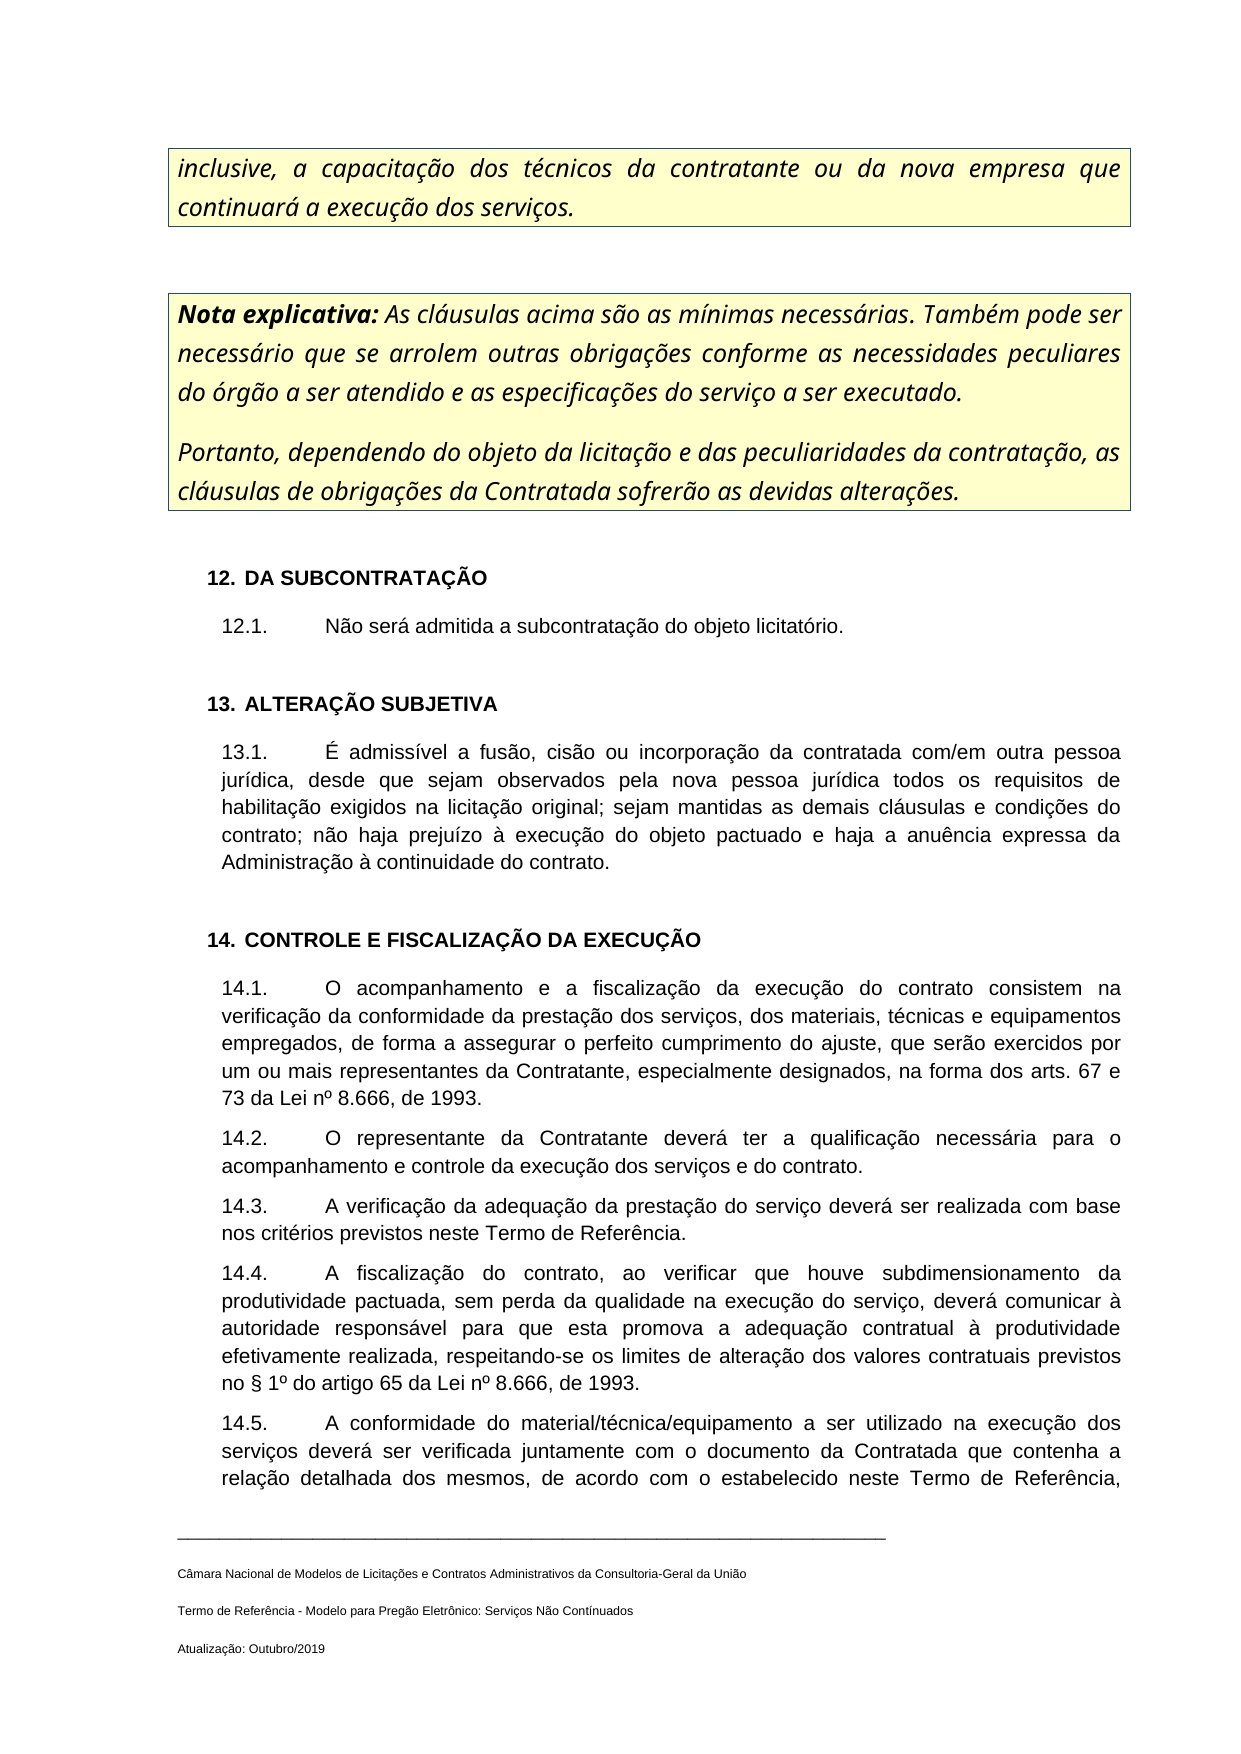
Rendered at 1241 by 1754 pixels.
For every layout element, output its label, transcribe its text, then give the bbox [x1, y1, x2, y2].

text DA SUBCONTRATAÇÃO [207, 566, 1122, 590]
text Portanto, dependendo do objeto da licitação e das peculiaridades da contratação, as cláusulas de obrigações da Contratada sofrerão as devidas alterações. [169, 431, 1130, 510]
text Nota explicativa: As cláusulas acima são as mínimas necessárias. Também pode ser necessário que se arrolem outras obrigações conforme as necessidades peculiares do órgão a ser atendido e as especificações do serviço a ser executado. [169, 294, 1130, 409]
text CONTROLE E FISCALIZAÇÃO DA EXECUÇÃO [207, 928, 1122, 952]
text ALTERAÇÃO SUBJETIVA [207, 692, 1122, 716]
list A verificação da adequação da prestação do serviço deverá ser realizada com base nos critérios previstos neste Termo de Referência. [221, 1193, 1122, 1245]
list A fiscalização do contrato, ao verificar que houve subdimensionamento da produtividade pactuada, sem perda da qualidade na execução do serviço, deverá comunicar à autoridade responsável para que esta promova a adequação contratual à produtividade efetivamente realizada, respeitando-se os limites de alteração dos valores contratuais previstos no § 1º do artigo 65 da Lei nº 8.666, de 1993. [221, 1261, 1122, 1395]
list O acompanhamento e a fiscalização da execução do contrato consistem na verificação da conformidade da prestação dos serviços, dos materiais, técnicas e equipamentos empregados, de forma a assegurar o perfeito cumprimento do ajuste, que serão exercidos por um ou mais representantes da Contratante, especialmente designados, na forma dos arts. 67 e 73 da Lei nº 8.666, de 1993. [221, 976, 1122, 1110]
list Não será admitida a subcontratação do objeto licitatório. [221, 614, 1122, 638]
list É admissível a fusão, cisão ou incorporação da contratada com/em outra pessoa jurídica, desde que sejam observados pela nova pessoa jurídica todos os requisitos de habilitação exigidos na licitação original; sejam mantidas as demais cláusulas e condições do contrato; não haja prejuízo à execução do objeto pactuado e haja a anuência expressa da Administração à continuidade do contrato. [221, 740, 1122, 874]
list O representante da Contratante deverá ter a qualificação necessária para o acompanhamento e controle da execução dos serviços e do contrato. [221, 1126, 1122, 1177]
